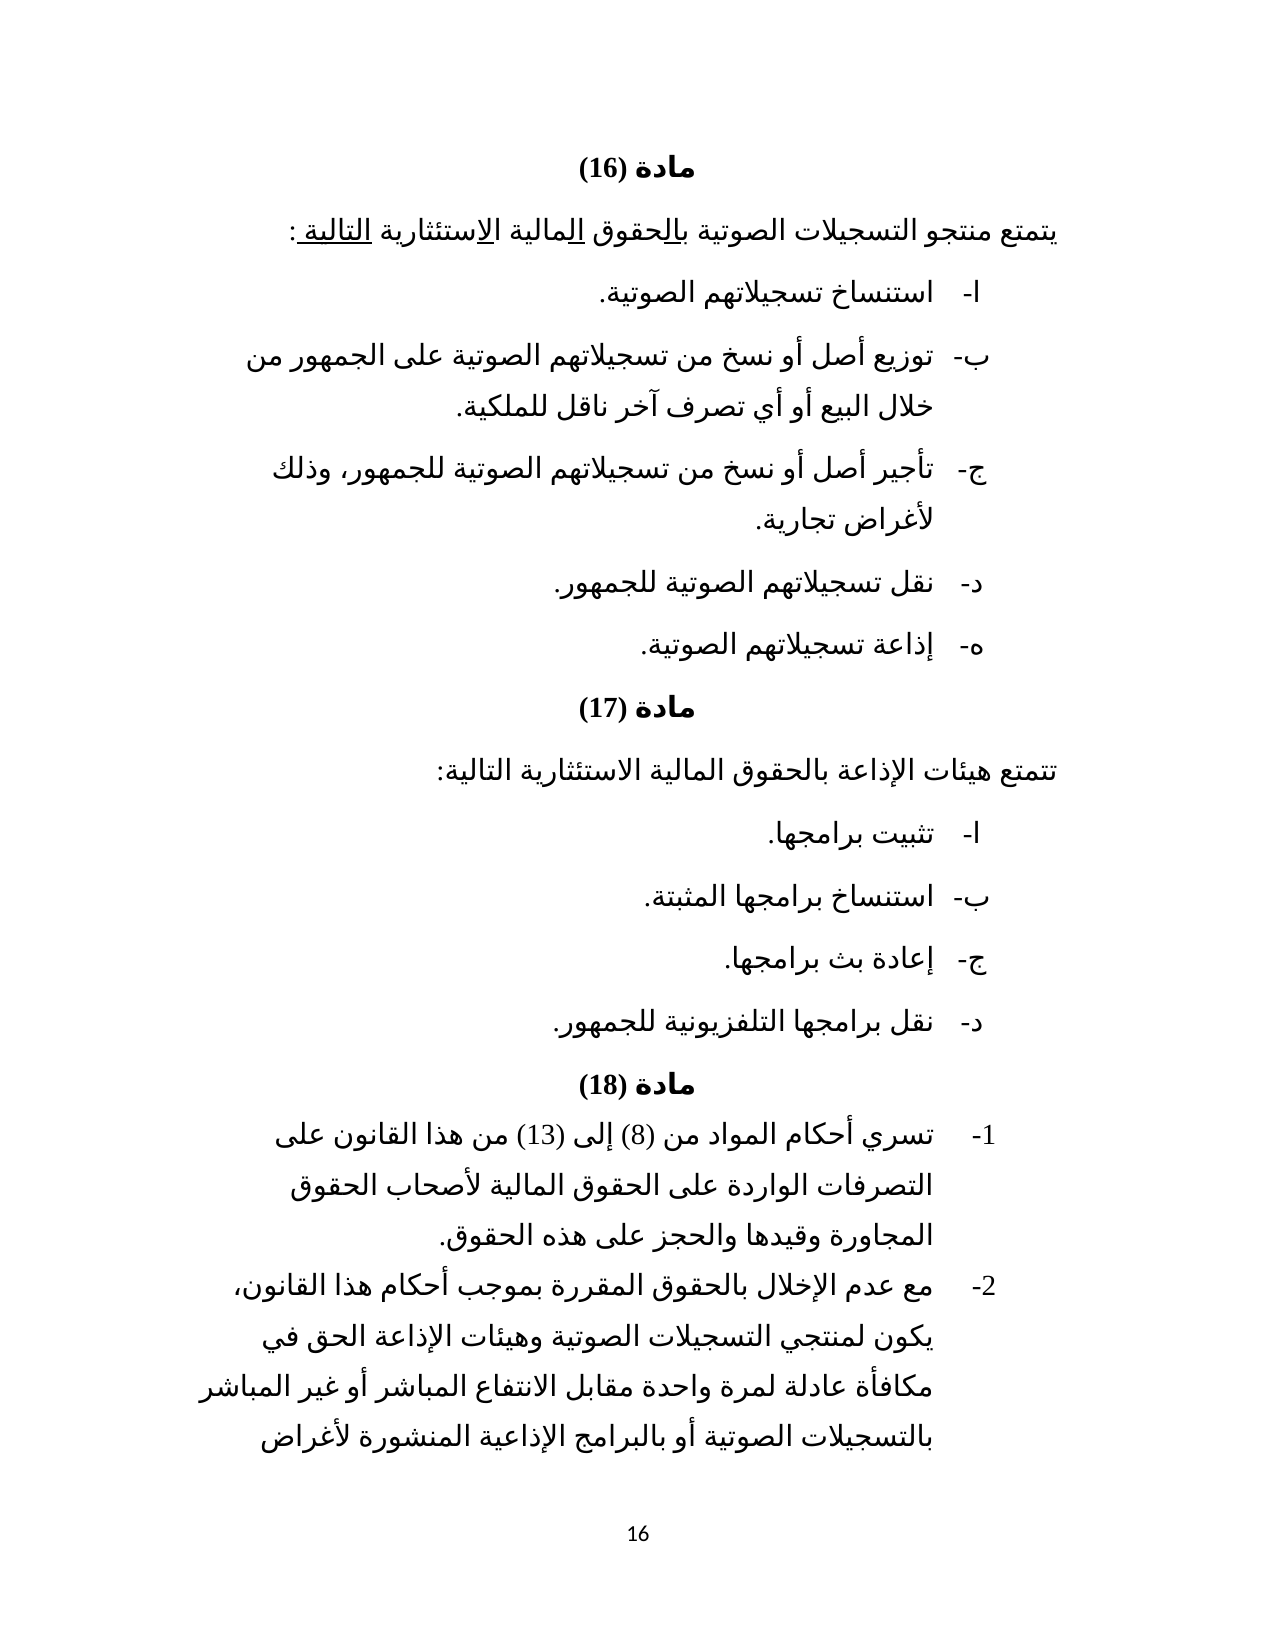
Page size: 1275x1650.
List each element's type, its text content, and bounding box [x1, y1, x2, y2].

list نقل تسجيلاتهم الصوتية للجمهور. [212, 565, 972, 598]
list إذاعة تسجيلاتهم الصوتية. [212, 627, 972, 661]
text مادة (18) [187, 1067, 1087, 1101]
list توزيع أصل أو نسخ من تسجيلاتهم الصوتية على الجمهور من خلال البيع أو أي تصرف آخر ناقل للملكية. [212, 338, 972, 422]
text مادة (16) [187, 150, 1087, 183]
list تسري أحكام المواد من (8) إلى (13) من هذا القانون على التصرفات الواردة على الحقوق المالية لأصحاب الحقوق المجاورة وقيدها والحجز على هذه الحقوق. [187, 1117, 972, 1252]
text مادة (17) [187, 690, 1087, 724]
list تثبيت برامجها. [212, 816, 972, 849]
text يتمتع منتجو التسجيلات الصوتية بالحقوق المالية الاستئثارية التالية : [187, 213, 1087, 246]
list استنساخ تسجيلاتهم الصوتية. [212, 276, 972, 309]
list نقل برامجها التلفزيونية للجمهور. [212, 1004, 972, 1038]
list استنساخ برامجها المثبتة. [212, 879, 972, 912]
text تتمتع هيئات الإذاعة بالحقوق المالية الاستئثارية التالية: [187, 753, 1087, 787]
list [187, 1268, 972, 1453]
list تأجير أصل أو نسخ من تسجيلاتهم الصوتية للجمهور، وذلك لأغراض تجارية. [212, 452, 972, 535]
list إعادة بث برامجها. [212, 942, 972, 975]
